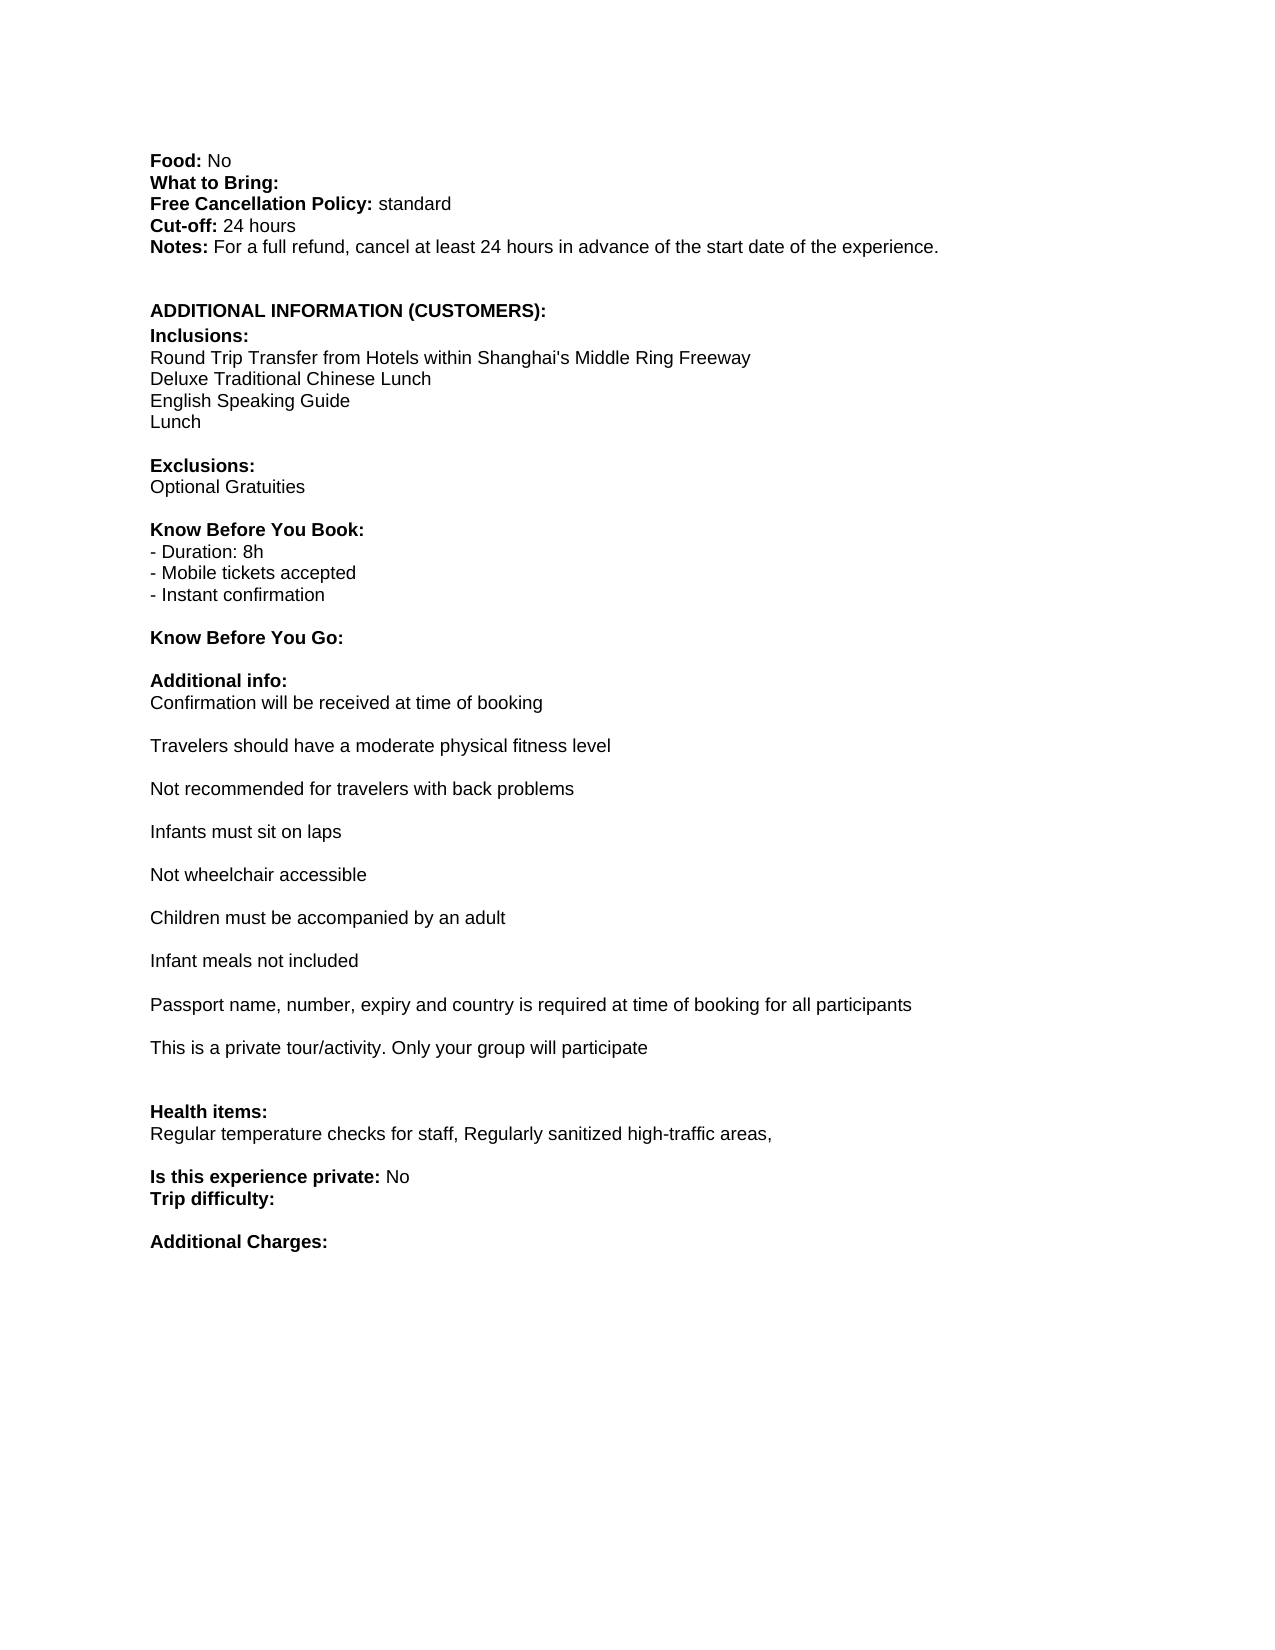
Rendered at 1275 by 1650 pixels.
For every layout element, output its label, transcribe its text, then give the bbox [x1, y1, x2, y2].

text Optional Gratuities [150, 476, 1125, 497]
text Not recommended for travelers with back problems [150, 778, 1125, 799]
text Inclusions: [150, 325, 1125, 347]
text Know Before You Book: [150, 519, 1125, 541]
text - Duration: 8h [150, 541, 1125, 562]
text Cut-off: 24 hours [150, 215, 1125, 236]
text English Speaking Guide [150, 390, 1125, 411]
text Free Cancellation Policy: standard [150, 193, 1125, 215]
text Know Before You Go: [150, 627, 1125, 648]
text Infant meals not included [150, 950, 1125, 972]
text Not wheelchair accessible [150, 864, 1125, 886]
subtitle Additional Information (Customers): [150, 300, 1125, 322]
text Travelers should have a moderate physical fitness level [150, 735, 1125, 756]
text Additional Charges: [150, 1231, 1125, 1252]
text Trip difficulty: [150, 1187, 1125, 1209]
text Confirmation will be received at time of booking [150, 692, 1125, 713]
text Passport name, number, expiry and country is required at time of booking for all participants [150, 993, 1125, 1015]
text Round Trip Transfer from Hotels within Shanghai's Middle Ring Freeway [150, 347, 1125, 368]
text Deluxe Traditional Chinese Lunch [150, 368, 1125, 390]
text - Mobile tickets accepted [150, 562, 1125, 584]
text Children must be accompanied by an adult [150, 907, 1125, 929]
text Food: No [150, 150, 1125, 172]
text This is a private tour/activity. Only your group will participate [150, 1037, 1125, 1058]
text Health items: [150, 1101, 1125, 1123]
text What to Bring: [150, 172, 1125, 193]
text Notes: For a full refund, cancel at least 24 hours in advance of the start date of the experience. [150, 236, 1125, 258]
text - Instant confirmation [150, 584, 1125, 605]
text Is this experience private: No [150, 1166, 1125, 1187]
text Regular temperature checks for staff, Regularly sanitized high-traffic areas, [150, 1123, 1125, 1144]
text Additional info: [150, 670, 1125, 692]
text Lunch [150, 411, 1125, 433]
text Exclusions: [150, 454, 1125, 476]
text Infants must sit on laps [150, 821, 1125, 842]
